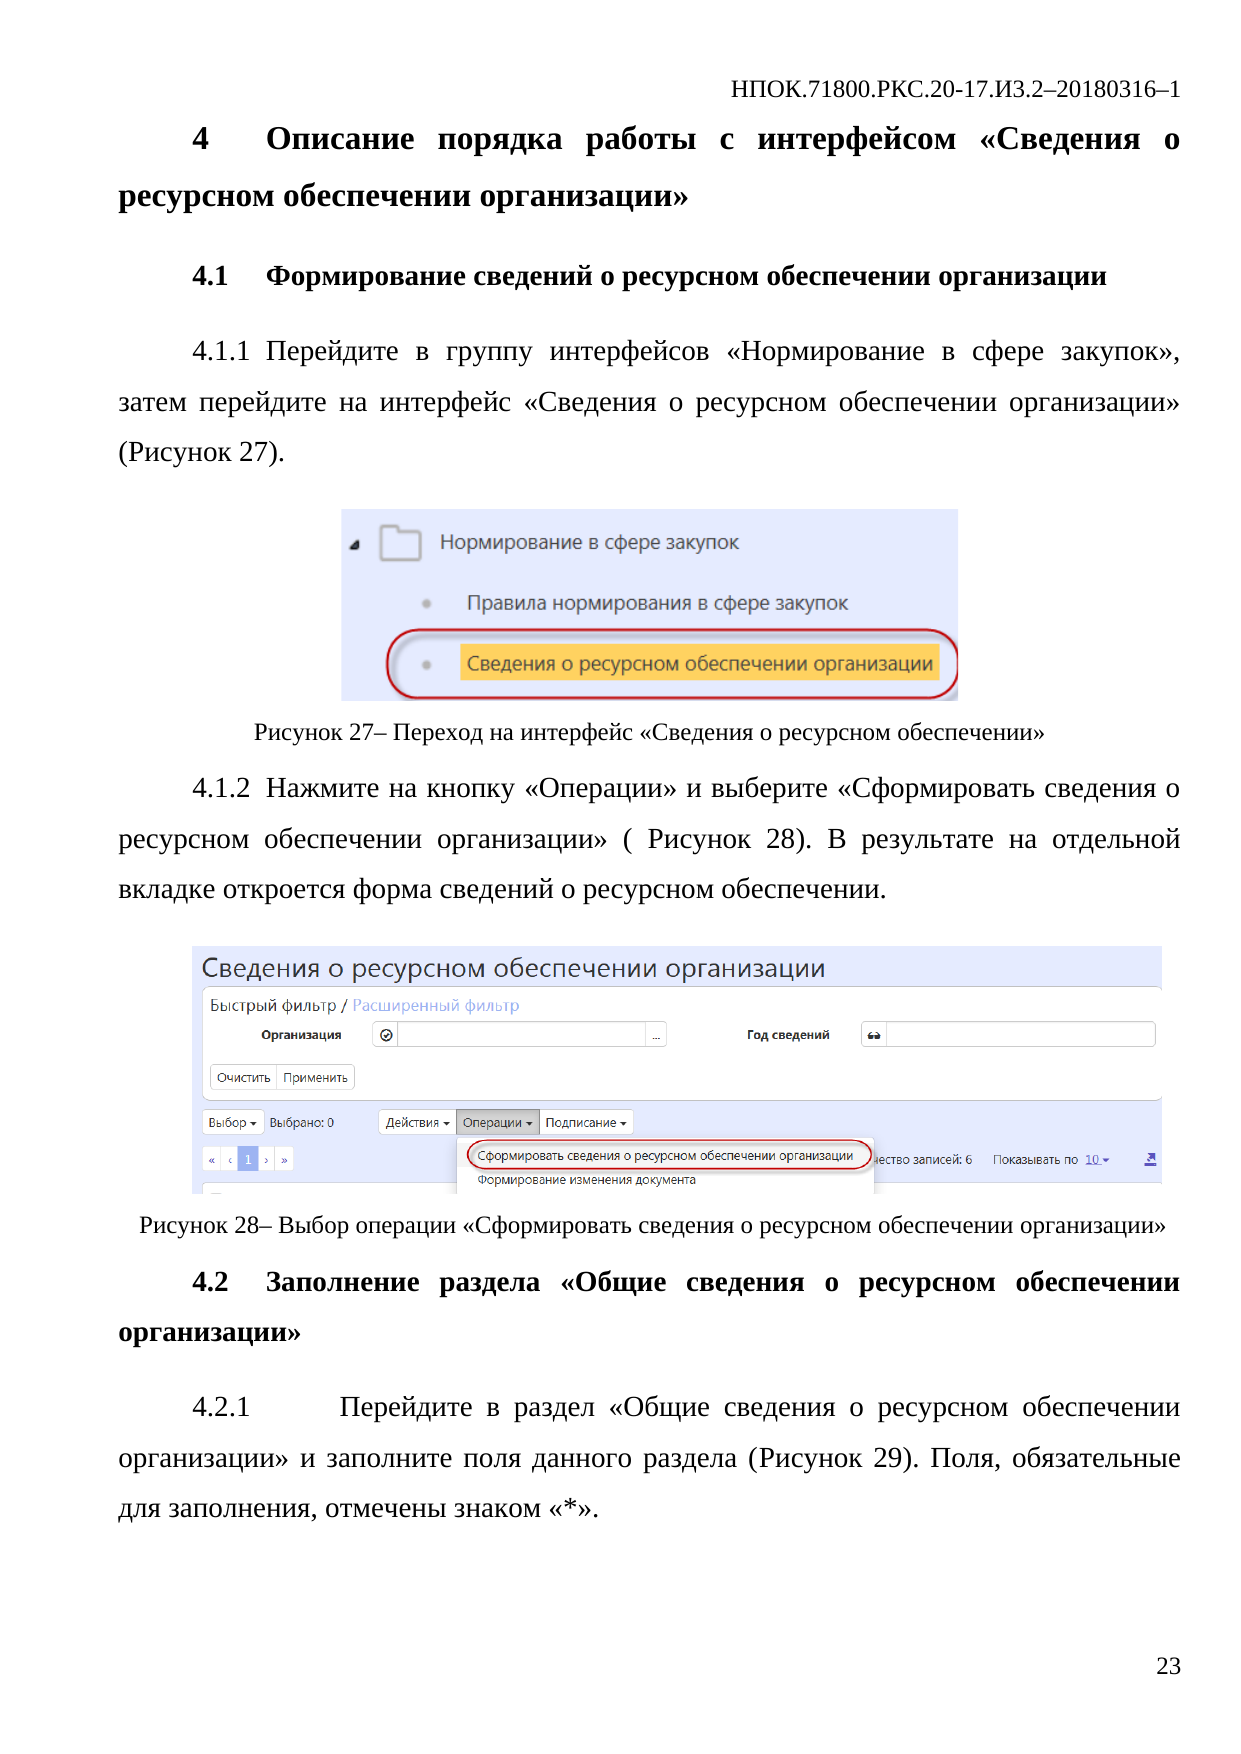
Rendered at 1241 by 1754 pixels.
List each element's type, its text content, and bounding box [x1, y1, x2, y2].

picture [192, 946, 1162, 1194]
text Рисунок 27– Переход на интерфейс «Сведения о ресурсном обеспечении» [118, 717, 1181, 746]
picture [341, 509, 959, 701]
subtitle Заполнение раздела «Общие сведения о ресурсном обеспечении организации» [118, 1264, 1181, 1348]
subtitle Перейдите в группу интерфейсов «Нормирование в сфере закупок», затем перейдите на интерфейс «Сведения о ресурсном обеспечении организации» (Рисунок 27). [118, 333, 1181, 468]
subtitle Описание порядка работы с интерфейсом «Сведения о ресурсном обеспечении организации» [118, 118, 1181, 214]
subtitle Формирование сведений о ресурсном обеспечении организации [118, 258, 1181, 292]
subtitle Перейдите в раздел «Общие сведения о ресурсном обеспечении организации» и заполните поля данного раздела (Рисунок 29). Поля, обязательные для заполнения, отмечены знаком «*». [118, 1389, 1181, 1523]
